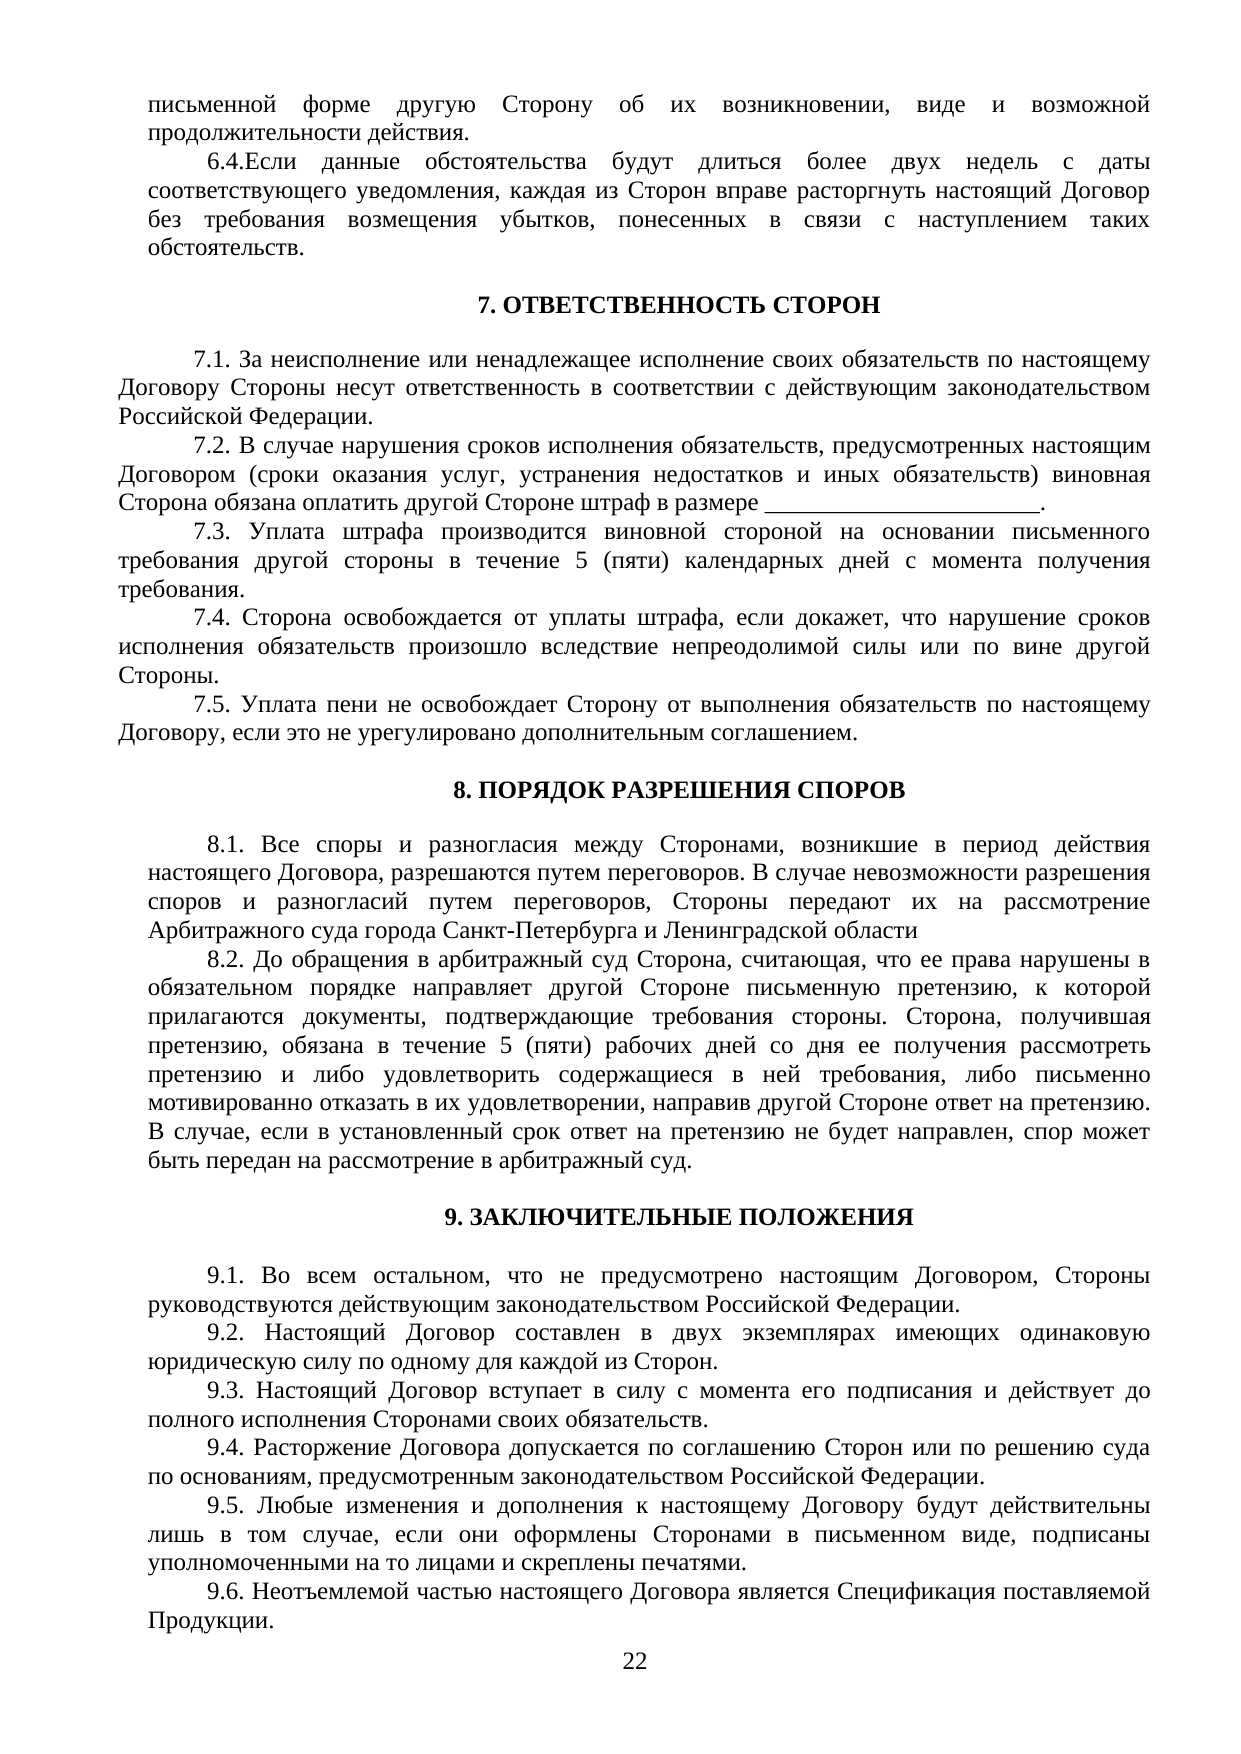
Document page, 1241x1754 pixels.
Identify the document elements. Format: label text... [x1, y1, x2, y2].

text 9.5. Любые изменения и дополнения к настоящему Договору будут действительны лишь в том случае, если они оформлены Сторонами в письменном виде, подписаны уполномоченными на то лицами и скреплены печатями. [148, 1490, 1152, 1576]
text 7. ОТВЕТСТВЕННОСТЬ СТОРОН [148, 290, 1152, 319]
text 6.4.Если данные обстоятельства будут длиться более двух недель с даты соответствующего уведомления, каждая из Сторон вправе расторгнуть настоящий Договор без требования возмещения убытков, понесенных в связи с наступлением таких обстоятельств. [148, 146, 1152, 261]
text 7.1. За неисполнение или ненадлежащее исполнение своих обязательств по настоящему Договору Стороны несут ответственность в соответствии с действующим законодательством Российской Федерации. [118, 344, 1152, 430]
text 7.2. В случае нарушения сроков исполнения обязательств, предусмотренных настоящим Договором (сроки оказания услуг, устранения недостатков и иных обязательств) виновная Сторона обязана оплатить другой Стороне штраф в размере ______________________. [118, 430, 1152, 516]
text 8. ПОРЯДОК РАЗРЕШЕНИЯ СПОРОВ [148, 775, 1152, 804]
text 9.6. Неотъемлемой частью настоящего Договора является Спецификация поставляемой Продукции. [148, 1576, 1152, 1634]
text 9.3. Настоящий Договор вступает в силу с момента его подписания и действует до полного исполнения Сторонами своих обязательств. [148, 1375, 1152, 1432]
text 7.3. Уплата штрафа производится виновной стороной на основании письменного требования другой стороны в течение 5 (пяти) календарных дней с момента получения требования. [118, 516, 1152, 602]
text 9.2. Настоящий Договор составлен в двух экземплярах имеющих одинаковую юридическую силу по одному для каждой из Сторон. [148, 1317, 1152, 1375]
text 7.4. Сторона освобождается от уплаты штрафа, если докажет, что нарушение сроков исполнения обязательств произошло вследствие непреодолимой силы или по вине другой Стороны. [118, 602, 1152, 689]
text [148, 89, 1152, 146]
text 9.1. Во всем остальном, что не предусмотрено настоящим Договором, Стороны руководствуются действующим законодательством Российской Федерации. [148, 1260, 1152, 1317]
text 9.4. Расторжение Договора допускается по соглашению Сторон или по решению суда по основаниям, предусмотренным законодательством Российской Федерации. [148, 1432, 1152, 1490]
text 7.5. Уплата пени не освобождает Сторону от выполнения обязательств по настоящему Договору, если это не урегулировано дополнительным соглашением. [118, 689, 1152, 746]
text 8.2. До обращения в арбитражный суд Сторона, считающая, что ее права нарушены в обязательном порядке направляет другой Стороне письменную претензию, к которой прилагаются документы, подтверждающие требования стороны. Сторона, получившая претензию, обязана в течение 5 (пяти) рабочих дней со дня ее получения рассмотреть претензию и либо удовлетворить содержащиеся в ней требования, либо письменно мотивированно отказать в их удовлетворении, направив другой Стороне ответ на претензию. В случае, если в установленный срок ответ на претензию не будет направлен, спор может быть передан на рассмотрение в арбитражный суд. [148, 944, 1152, 1174]
text 9. ЗАКЛЮЧИТЕЛЬНЫЕ ПОЛОЖЕНИЯ [148, 1202, 1152, 1231]
text 8.1. Все споры и разногласия между Сторонами, возникшие в период действия настоящего Договора, разрешаются путем переговоров. В случае невозможности разрешения споров и разногласий путем переговоров, Стороны передают их на рассмотрение Арбитражного суда города Санкт-Петербурга и Ленинградской области [148, 829, 1152, 944]
